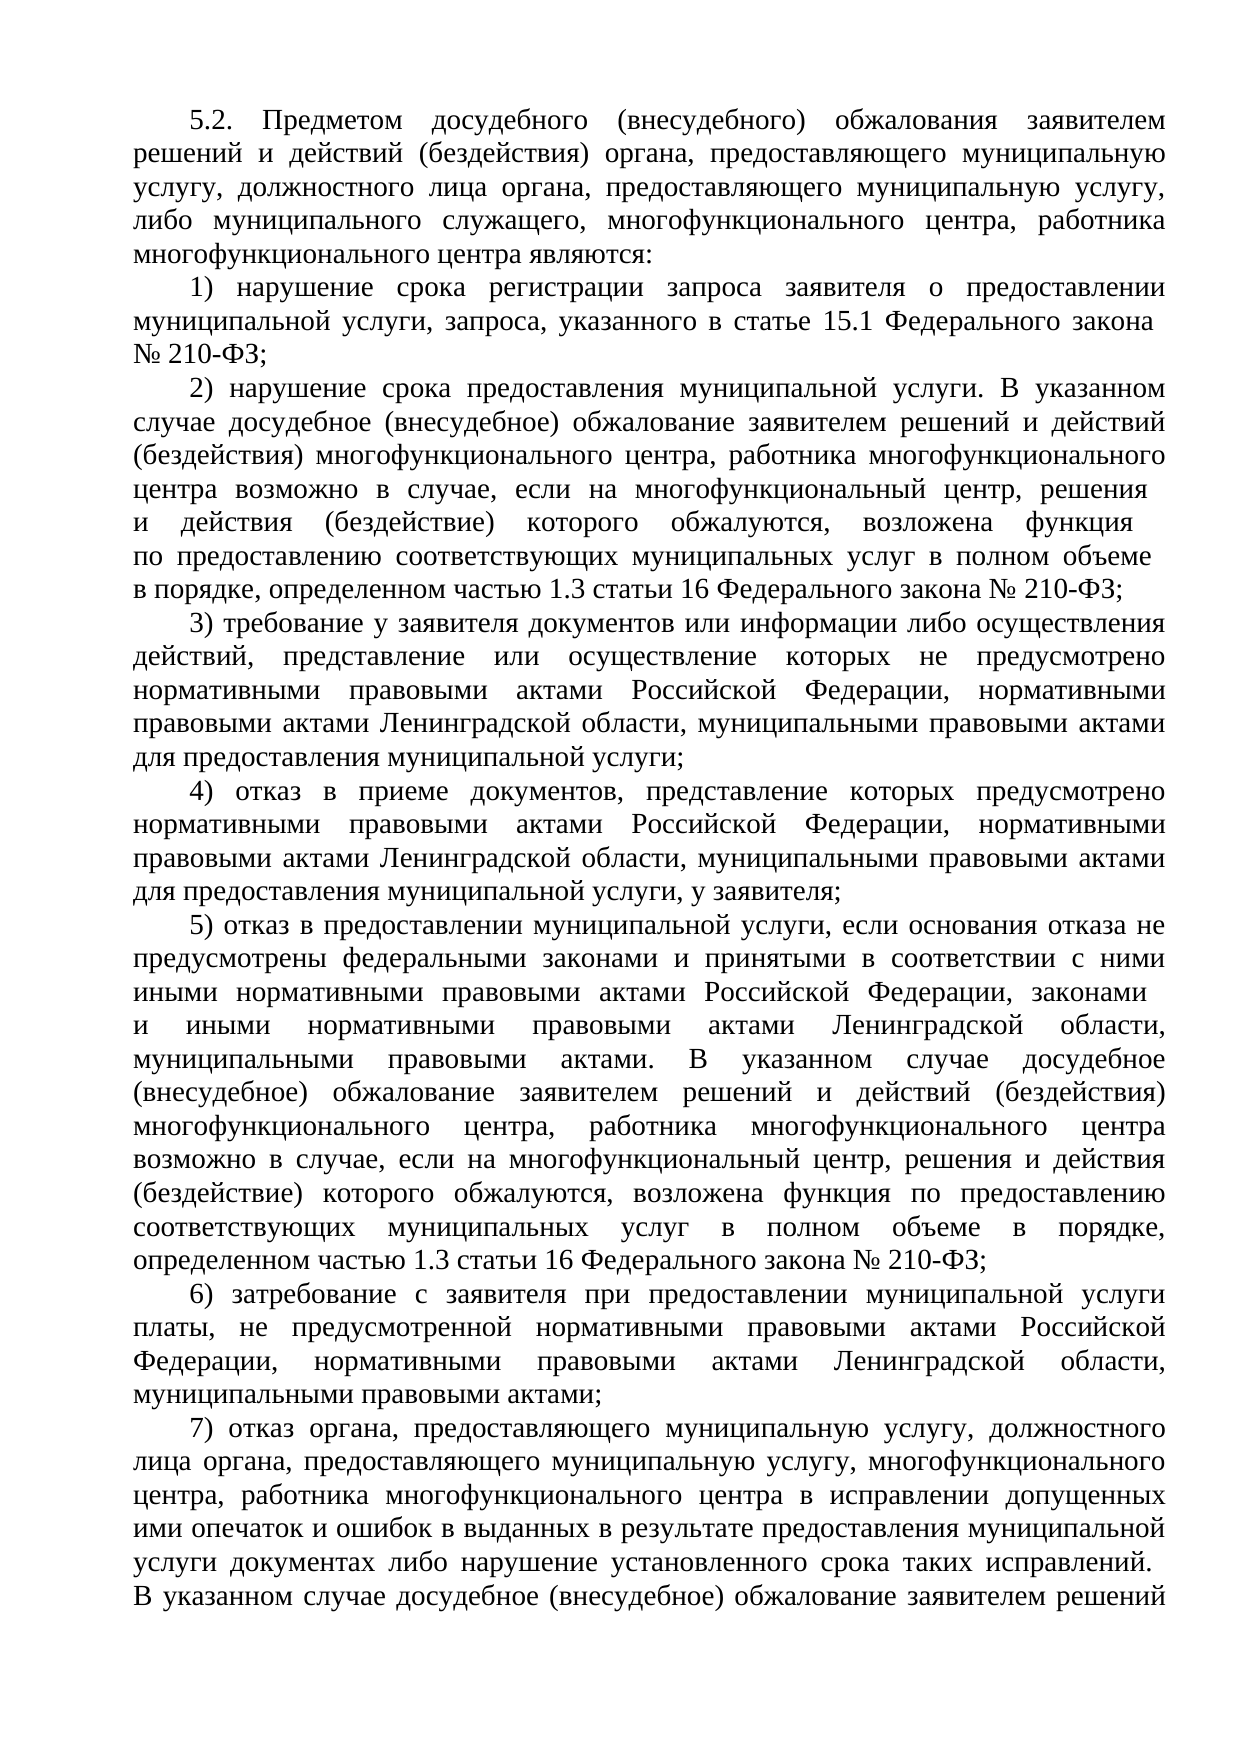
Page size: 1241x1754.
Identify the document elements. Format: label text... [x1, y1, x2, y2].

text 4) отказ в приеме документов, представление которых предусмотрено нормативными правовыми актами Российской Федерации, нормативными правовыми актами Ленинградской области, муниципальными правовыми актами для предоставления муниципальной услуги, у заявителя; [133, 773, 1167, 907]
text 3) требование у заявителя документов или информации либо осуществления действий, представление или осуществление которых не предусмотрено нормативными правовыми актами Российской Федерации, нормативными правовыми актами Ленинградской области, муниципальными правовыми актами для предоставления муниципальной услуги; [133, 605, 1167, 773]
text 1) нарушение срока регистрации запроса заявителя о предоставлении муниципальной услуги, запроса, указанного в статье 15.1 Федерального закона № 210-ФЗ; [133, 269, 1167, 370]
text 5) отказ в предоставлении муниципальной услуги, если основания отказа не предусмотрены федеральными законами и принятыми в соответствии с ними иными нормативными правовыми актами Российской Федерации, законами и иными нормативными правовыми актами Ленинградской области, муниципальными правовыми актами. В указанном случае досудебное (внесудебное) обжалование заявителем решений и действий (бездействия) многофункционального центра, работника многофункционального центра возможно в случае, если на многофункциональный центр, решения и действия (бездействие) которого обжалуются, возложена функция по предоставлению соответствующих муниципальных услуг в полном объеме в порядке, определенном частью 1.3 статьи 16 Федерального закона № 210-ФЗ; [133, 907, 1167, 1276]
text 6) затребование с заявителя при предоставлении муниципальной услуги платы, не предусмотренной нормативными правовыми актами Российской Федерации, нормативными правовыми актами Ленинградской области, муниципальными правовыми актами; [133, 1276, 1167, 1410]
text 5.2. Предметом досудебного (внесудебного) обжалования заявителем решений и действий (бездействия) органа, предоставляющего муниципальную услугу, должностного лица органа, предоставляющего муниципальную услугу, либо муниципального служащего, многофункционального центра, работника многофункционального центра являются: [133, 102, 1167, 269]
text 2) нарушение срока предоставления муниципальной услуги. В указанном случае досудебное (внесудебное) обжалование заявителем решений и действий (бездействия) многофункционального центра, работника многофункционального центра возможно в случае, если на многофункциональный центр, решения и действия (бездействие) которого обжалуются, возложена функция по предоставлению соответствующих муниципальных услуг в полном объеме в порядке, определенном частью 1.3 статьи 16 Федерального закона № 210-ФЗ; [133, 370, 1167, 605]
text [133, 1410, 1167, 1611]
